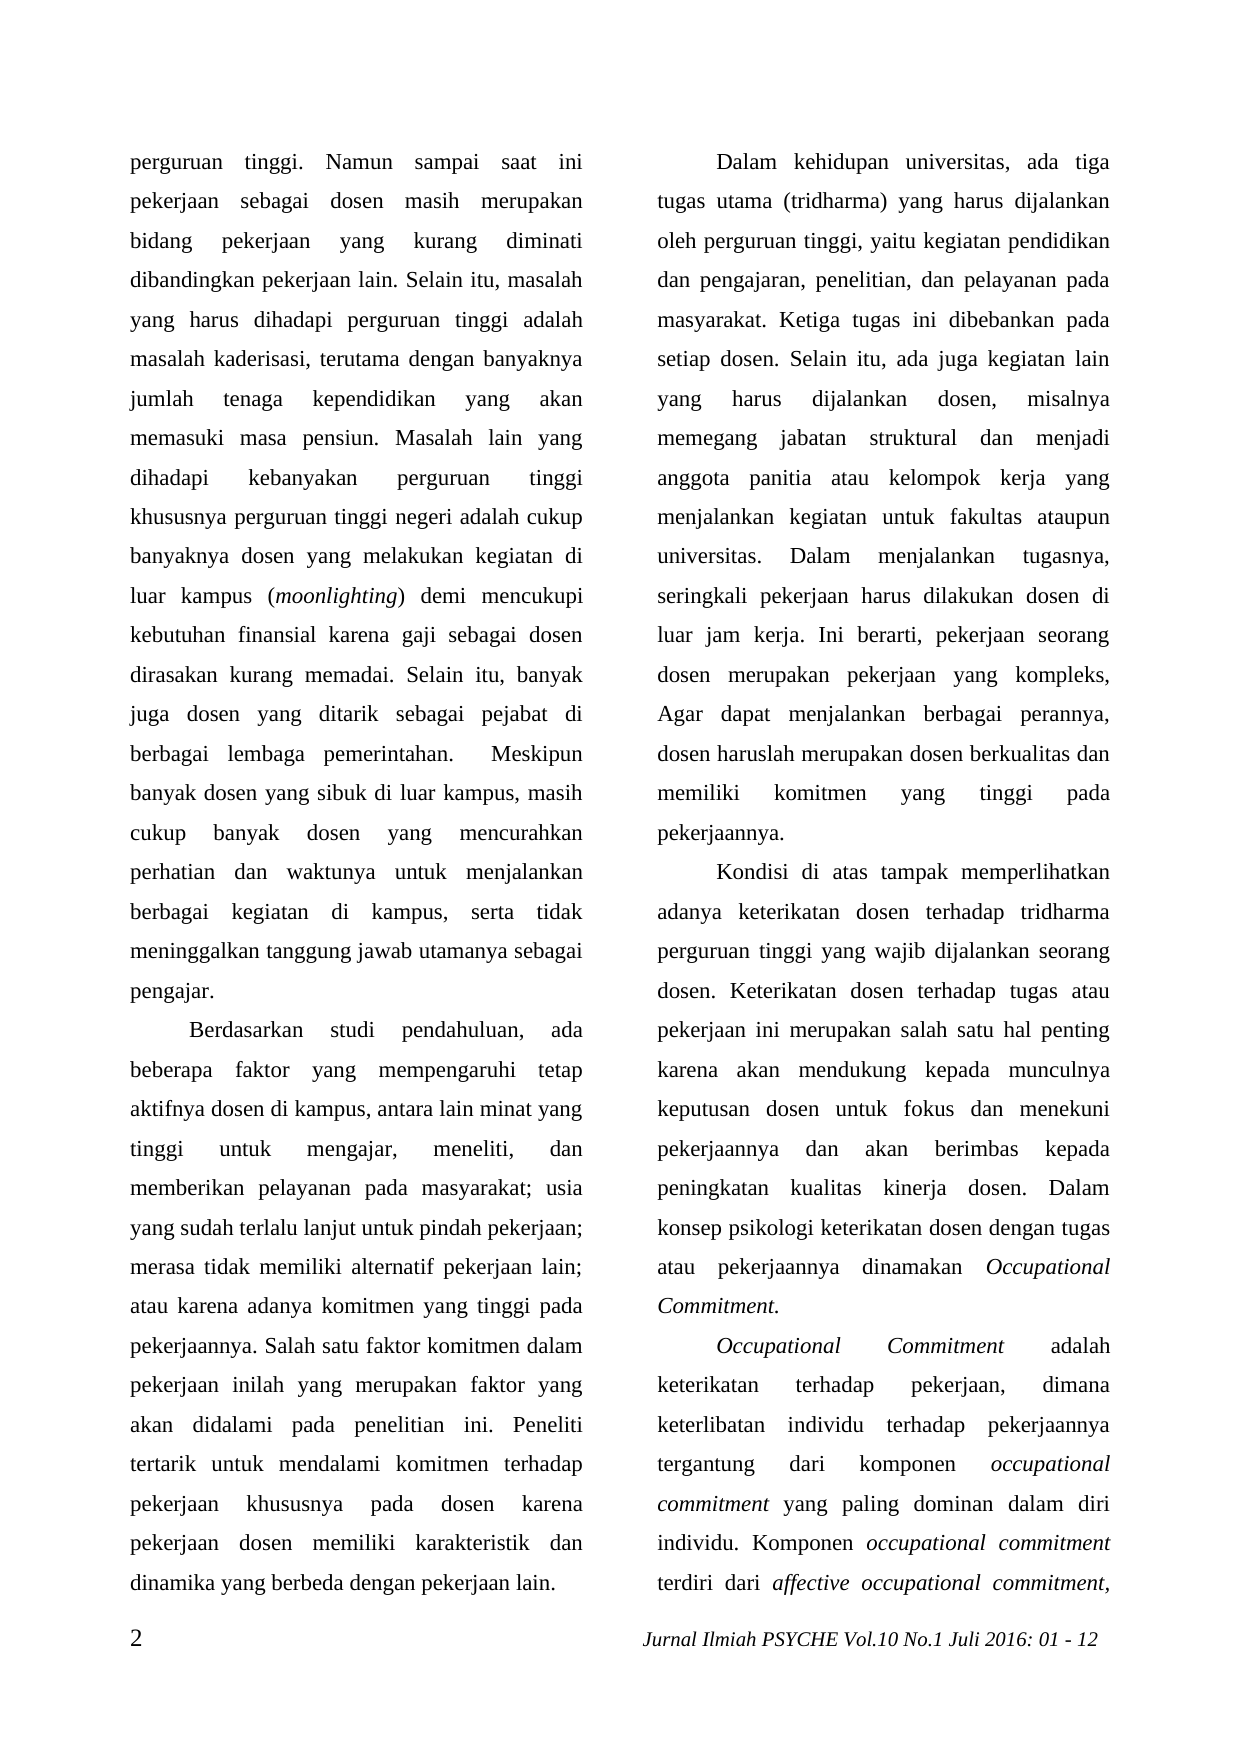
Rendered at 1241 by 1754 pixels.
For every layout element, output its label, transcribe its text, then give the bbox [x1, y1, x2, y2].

text Kondisi di atas tampak memperlihatkan adanya keterikatan dosen terhadap tridharma perguruan tinggi yang wajib dijalankan seorang dosen. Keterikatan dosen terhadap tugas atau pekerjaan ini merupakan salah satu hal penting karena akan mendukung kepada munculnya keputusan dosen untuk fokus dan menekuni pekerjaannya dan akan berimbas kepada peningkatan kualitas kinerja dosen. Dalam konsep psikologi keterikatan dosen dengan tugas atau pekerjaannya dinamakan Occupational Commitment. [657, 858, 1110, 1319]
text Dalam kehidupan universitas, ada tiga tugas utama (tridharma) yang harus dijalankan oleh perguruan tinggi, yaitu kegiatan pendidikan dan pengajaran, penelitian, dan pelayanan pada masyarakat. Ketiga tugas ini dibebankan pada setiap dosen. Selain itu, ada juga kegiatan lain yang harus dijalankan dosen, misalnya memegang jabatan struktural dan menjadi anggota panitia atau kelompok kerja yang menjalankan kegiatan untuk fakultas ataupun universitas. Dalam menjalankan tugasnya, seringkali pekerjaan harus dilakukan dosen di luar jam kerja. Ini berarti, pekerjaan seorang dosen merupakan pekerjaan yang kompleks, Agar dapat menjalankan berbagai perannya, dosen haruslah merupakan dosen berkualitas dan memiliki komitmen yang tinggi pada pekerjaannya. [657, 148, 1110, 845]
list Berdasarkan studi pendahuluan, ada beberapa faktor yang mempengaruhi tetap aktifnya dosen di kampus, antara lain minat yang tinggi untuk mengajar, meneliti, dan memberikan pelayanan pada masyarakat; usia yang sudah terlalu lanjut untuk pindah pekerjaan; merasa tidak memiliki alternatif pekerjaan lain; atau karena adanya komitmen yang tinggi pada pekerjaannya. Salah satu faktor komitmen dalam pekerjaan inilah yang merupakan faktor yang akan didalami pada penelitian ini. Peneliti tertarik untuk mendalami komitmen terhadap pekerjaan khususnya pada dosen karena pekerjaan dosen memiliki karakteristik dan dinamika yang berbeda dengan pekerjaan lain. [130, 1016, 583, 1595]
